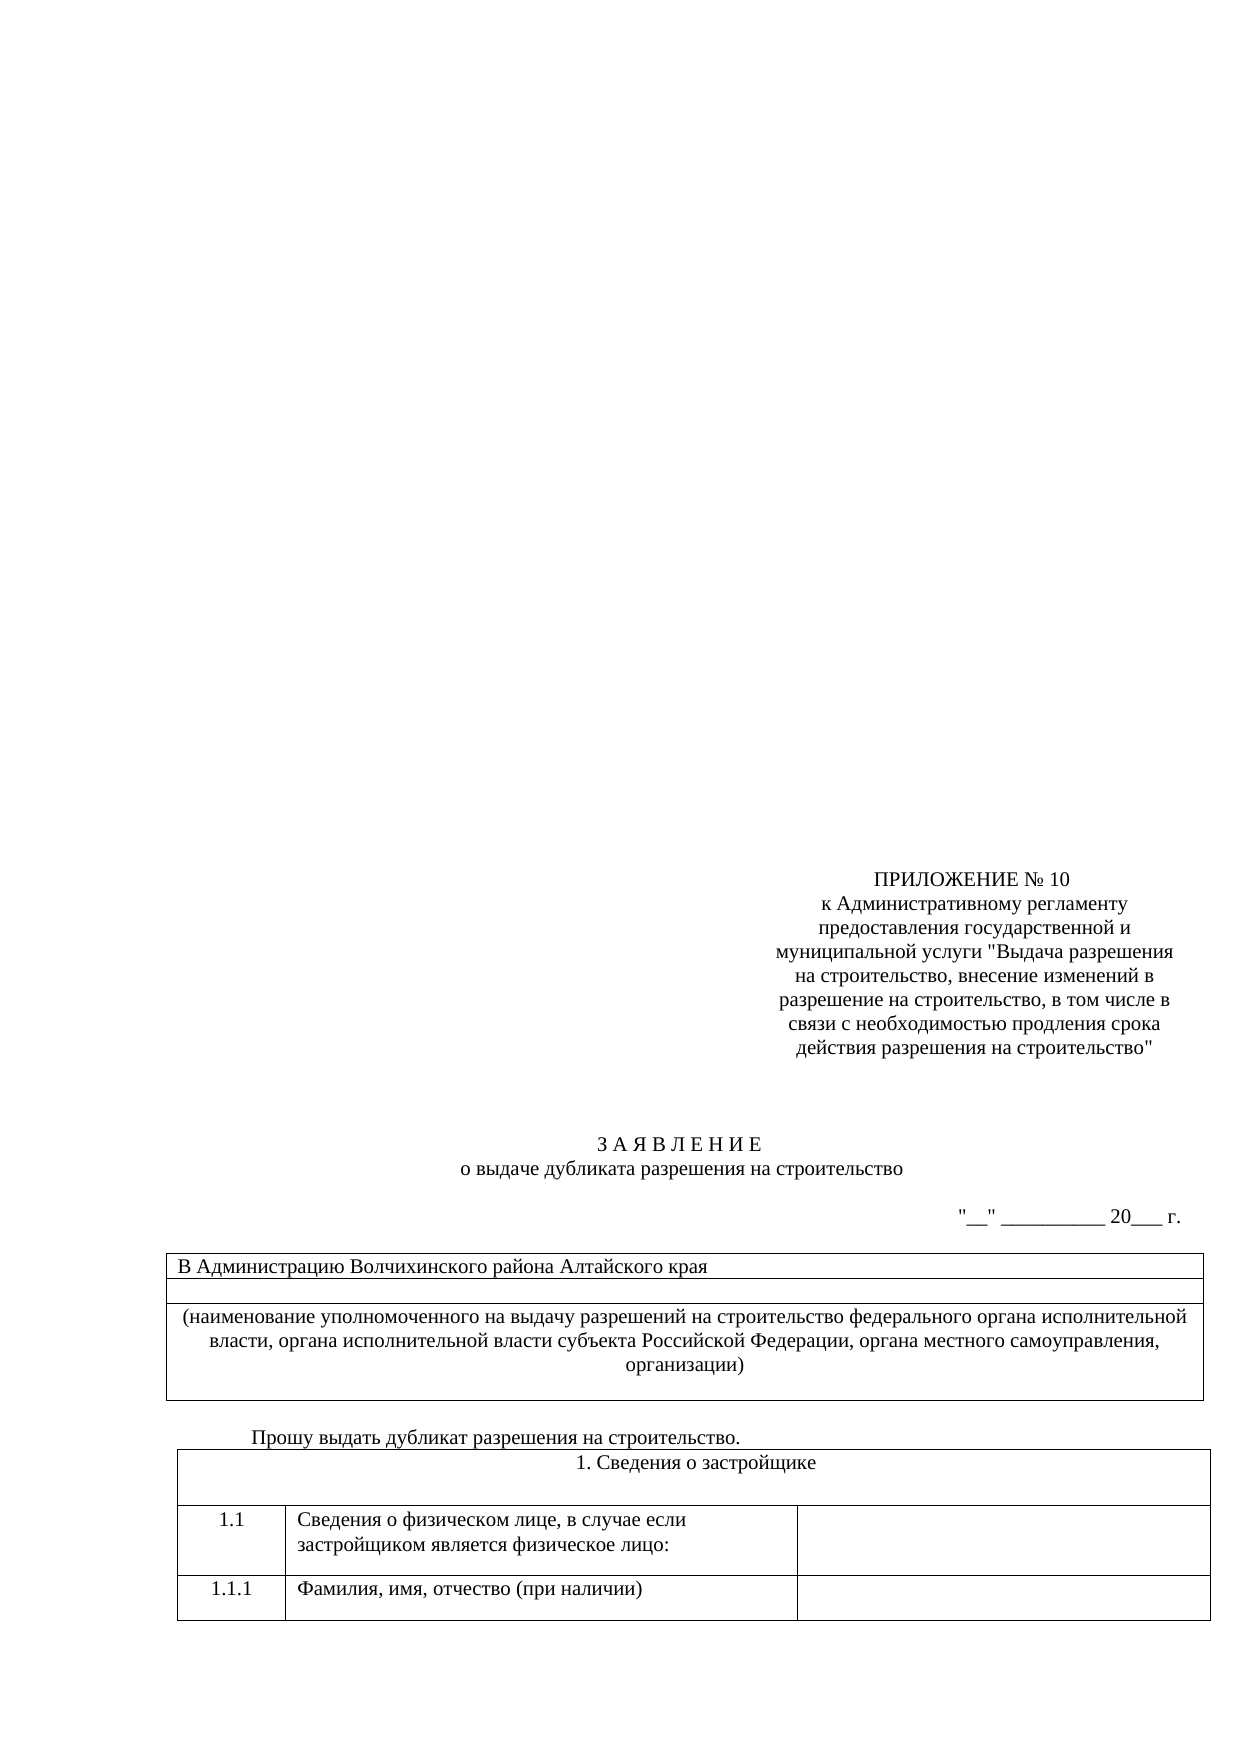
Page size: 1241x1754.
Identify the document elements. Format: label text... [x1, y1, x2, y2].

text Прошу выдать дубликат разрешения на строительство. [177, 1425, 1181, 1449]
table_cell [798, 1506, 1210, 1575]
table_cell Фамилия, имя, отчество (при наличии) [286, 1576, 797, 1620]
table_cell (наименование уполномоченного на выдачу разрешений на строительство федерального органа исполнительной власти, органа исполнительной власти субъекта Российской Федерации, органа местного самоуправления, организации) [167, 1304, 1203, 1400]
text о выдаче дубликата разрешения на строительство [177, 1156, 1181, 1180]
table_header В Администрацию Волчихинского района Алтайского края [167, 1254, 1203, 1278]
table_cell Сведения о физическом лице, в случае если застройщиком является физическое лицо: [286, 1506, 797, 1575]
table_cell [167, 1279, 1203, 1303]
text "__" __________ 20___ г. [177, 1204, 1181, 1228]
table_cell [798, 1576, 1210, 1620]
text ПРИЛОЖЕНИЕ № 10 к Административному регламенту предоставления государственной и муниципальной услуги "Выдача разрешения на строительство, внесение изменений в разрешение на строительство, в том числе в связи с необходимостью продления срока действия разрешения на строительство" [768, 867, 1181, 1059]
table_cell 1.1 [178, 1506, 285, 1575]
table_header 1. Сведения о застройщике [178, 1450, 1210, 1505]
table_cell 1.1.1 [178, 1576, 285, 1620]
text З А Я В Л Е Н И Е [177, 1132, 1181, 1156]
